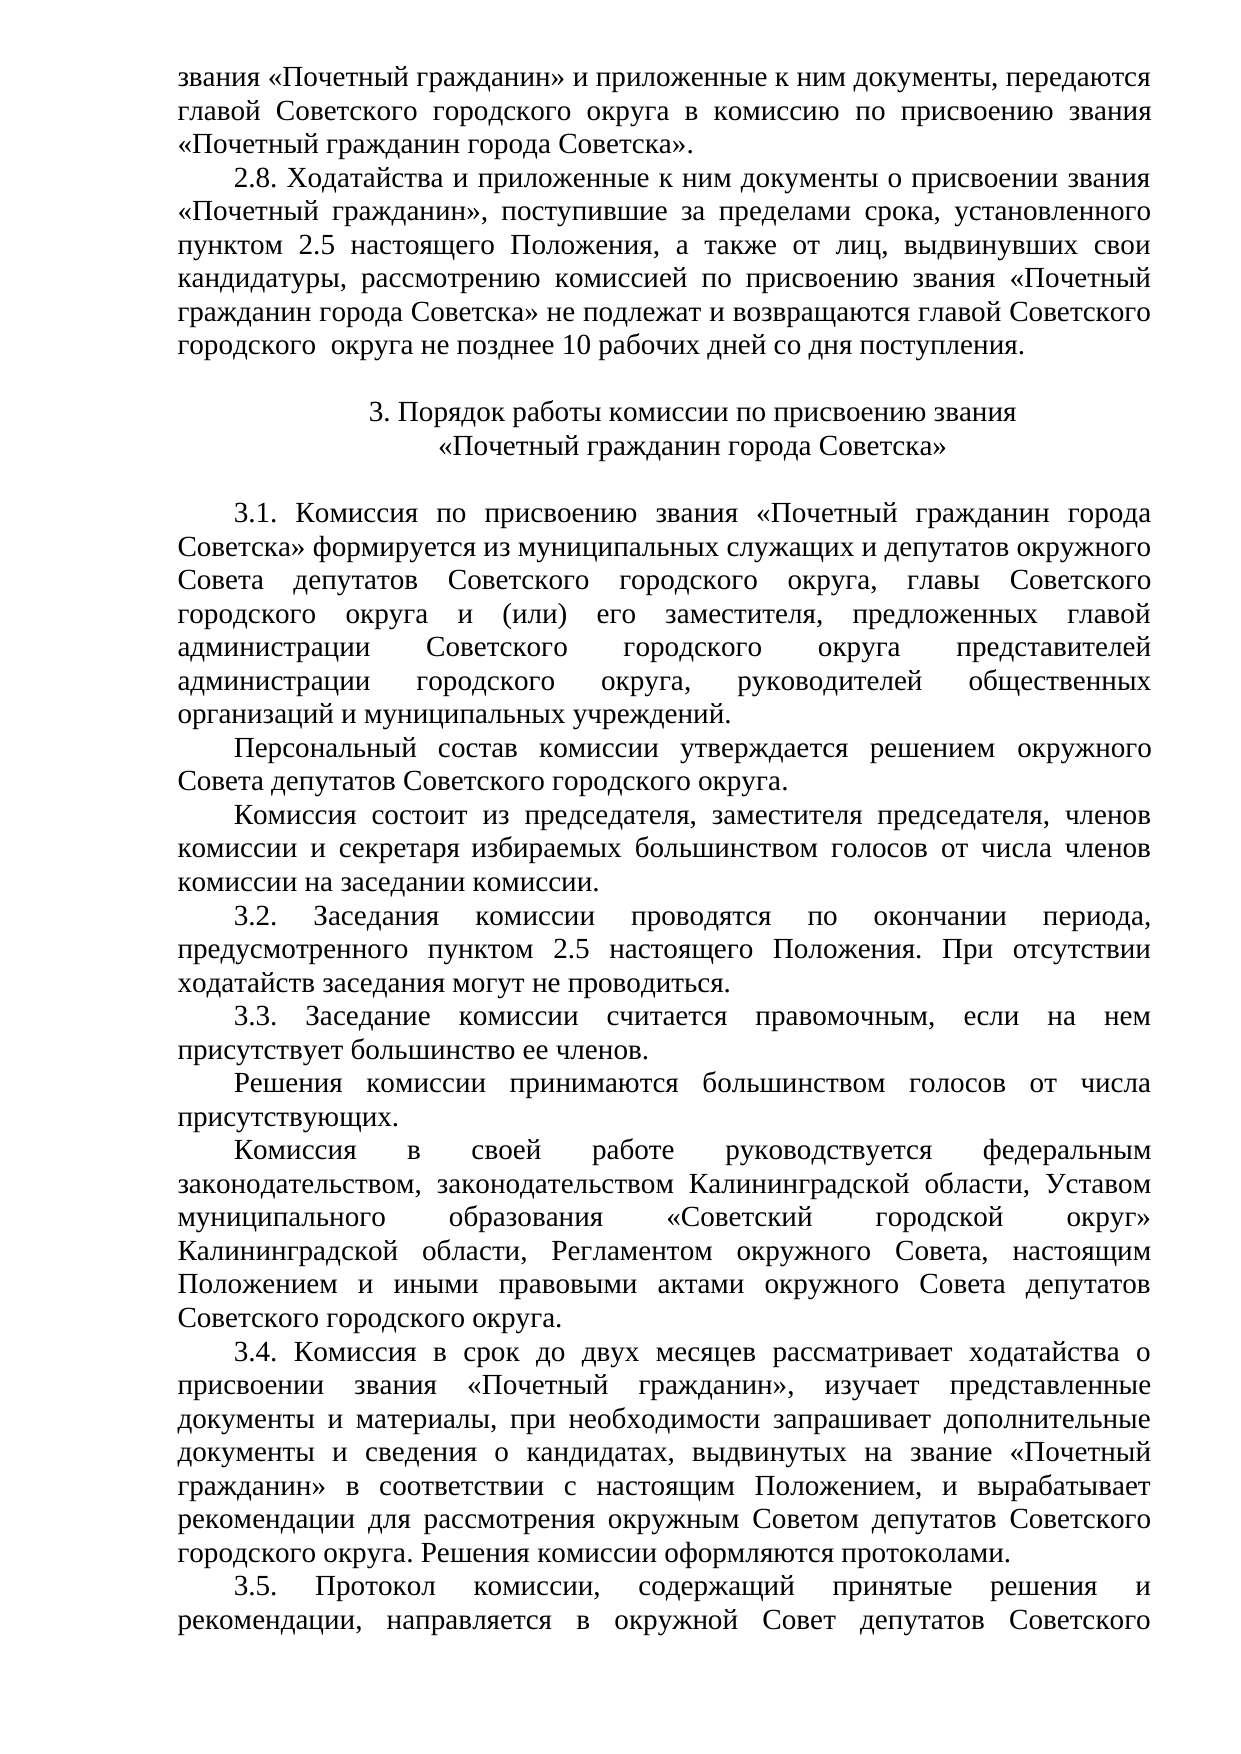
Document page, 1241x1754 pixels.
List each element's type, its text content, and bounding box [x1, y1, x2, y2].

text Комиссия состоит из председателя, заместителя председателя, членов комиссии и секретаря избираемых большинством голосов от числа членов комиссии на заседании комиссии. [177, 797, 1152, 898]
text 3.3. Заседание комиссии считается правомочным, если на нем присутствует большинство ее членов. [177, 998, 1152, 1065]
text Комиссия в своей работе руководствуется федеральным законодательством, законодательством Калининградской области, Уставом муниципального образования «Советский городской округ» Калининградской области, Регламентом окружного Совета, настоящим Положением и иными правовыми актами окружного Совета депутатов Советского городского округа. [177, 1132, 1152, 1334]
text 3. Порядок работы комиссии по присвоению звания [177, 394, 1152, 428]
text 2.8. Ходатайства и приложенные к ним документы о присвоении звания «Почетный гражданин», поступившие за пределами срока, установленного пунктом 2.5 настоящего Положения, а также от лиц, выдвинувших свои кандидатуры, рассмотрению комиссией по присвоению звания «Почетный гражданин города Советска» не подлежат и возвращаются главой Советского городского округа не позднее 10 рабочих дней со дня поступления. [177, 160, 1152, 361]
text 3.4. Комиссия в срок до двух месяцев рассматривает ходатайства о присвоении звания «Почетный гражданин», изучает представленные документы и материалы, при необходимости запрашивает дополнительные документы и сведения о кандидатах, выдвинутых на звание «Почетный гражданин» в соответствии с настоящим Положением, и вырабатывает рекомендации для рассмотрения окружным Советом депутатов Советского городского округа. Решения комиссии оформляются протоколами. [177, 1334, 1152, 1568]
text Решения комиссии принимаются большинством голосов от числа присутствующих. [177, 1065, 1152, 1132]
text «Почетный гражданин города Советска» [177, 428, 1152, 462]
text 3.2. Заседания комиссии проводятся по окончании периода, предусмотренного пунктом 2.5 настоящего Положения. При отсутствии ходатайств заседания могут не проводиться. [177, 898, 1152, 998]
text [177, 1568, 1152, 1636]
text Персональный состав комиссии утверждается решением окружного Совета депутатов Советского городского округа. [177, 730, 1152, 797]
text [177, 59, 1152, 160]
text 3.1. Комиссия по присвоению звания «Почетный гражданин города Советска» формируется из муниципальных служащих и депутатов окружного Совета депутатов Советского городского округа, главы Советского городского округа и (или) его заместителя, предложенных главой администрации Советского городского округа представителей администрации городского округа, руководителей общественных организаций и муниципальных учреждений. [177, 495, 1152, 730]
